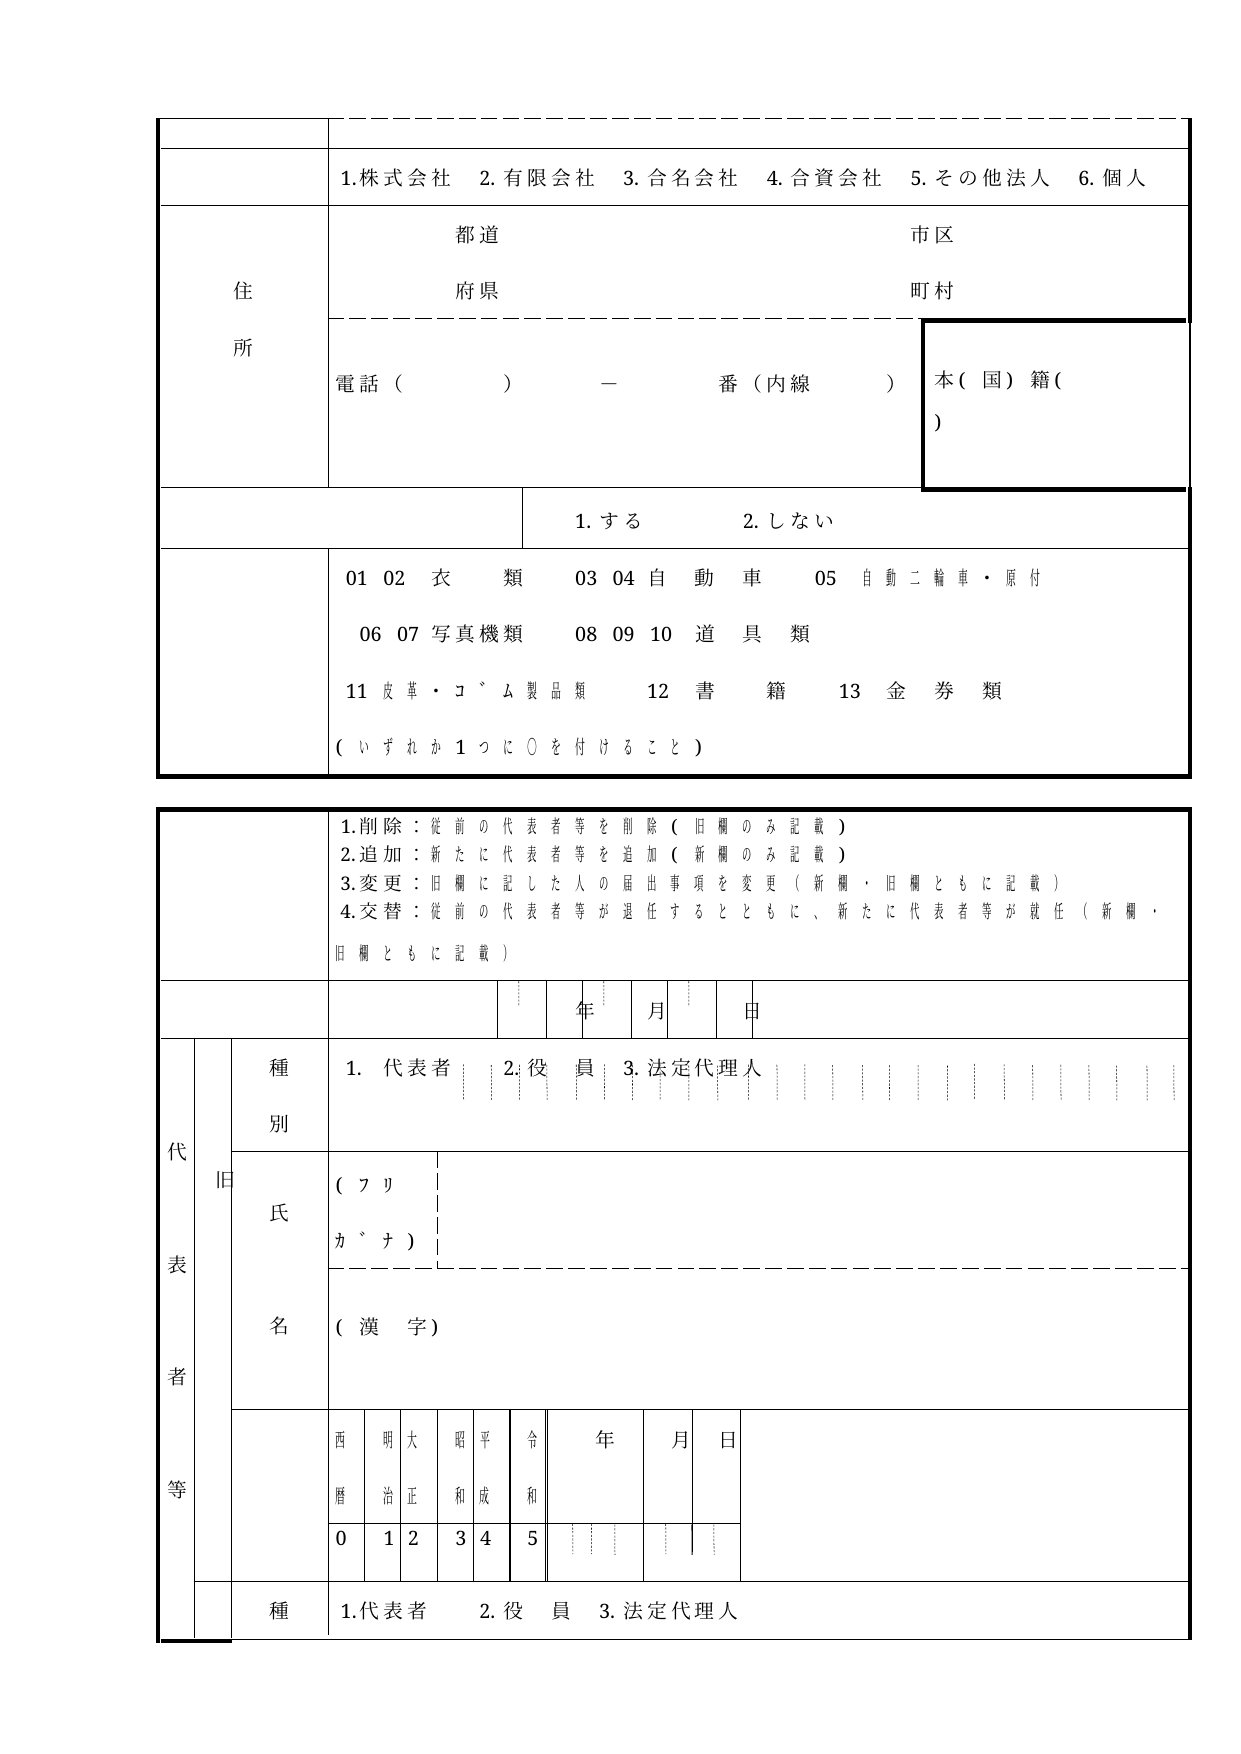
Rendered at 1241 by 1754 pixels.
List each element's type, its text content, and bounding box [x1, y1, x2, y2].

table_cell 0 [329, 1524, 364, 1581]
table_cell 種 別 [232, 1582, 328, 1638]
table_cell 昭和 [438, 1410, 473, 1523]
table_cell [548, 1524, 643, 1552]
table_cell 日 [693, 1410, 740, 1523]
table_cell 平成 [474, 1410, 509, 1523]
table_cell (漢 字) [329, 118, 1188, 147]
table_cell [583, 981, 631, 1038]
table_cell 1 [365, 1524, 400, 1581]
table_cell [437, 1152, 1188, 1268]
table_cell 年 [547, 981, 582, 1038]
table_cell 住 所 [160, 206, 328, 487]
table_cell 年 [548, 1410, 643, 1523]
table_cell 月 [632, 981, 667, 1038]
table_cell [644, 1524, 691, 1552]
table_cell 代 表 者 等 [160, 1039, 194, 1638]
table_cell [693, 1524, 740, 1552]
table_cell 1.代表者 2.役 員 3.法定代理人 [328, 1582, 1188, 1638]
table_cell [160, 981, 328, 1038]
table_header [160, 812, 328, 980]
table_cell [160, 488, 522, 548]
table_cell [232, 1410, 328, 1581]
table_cell 種 別 [232, 1039, 328, 1151]
table_cell 大正 [401, 1410, 437, 1523]
table_cell 月 [644, 1410, 692, 1523]
table_cell 氏 名 [232, 1152, 328, 1409]
table_cell 本(国)籍( ) [925, 318, 1189, 487]
table_cell 1.代表者 2.役 員 3.法定代理人 [329, 1039, 1188, 1151]
table_cell 都道 市区 府県 町村 [329, 206, 1188, 318]
table_cell 明治 [365, 1410, 400, 1523]
table_cell 西暦 [329, 1410, 364, 1523]
table_cell [644, 1552, 740, 1581]
table_cell [498, 981, 546, 1038]
table_cell 2 [401, 1524, 437, 1581]
table_cell 4 [474, 1524, 509, 1581]
table_cell 01 02 衣 類 03 04 自 動 車 05 自動二輪車･原付 06 07 写真機類 08 09 10 道 具 類 11 皮革･ｺﾞﾑ製品類 12 書 籍 13 金 券 類 (いずれか1つに○を付けること) [329, 549, 1188, 774]
table_cell 3 [438, 1524, 473, 1581]
table_cell 旧 [195, 1039, 231, 1581]
table_cell [160, 549, 328, 774]
table_cell 5 [511, 1524, 545, 1581]
table_cell 電話（ ） － 番（内線 ） [329, 318, 921, 487]
table_cell 令和 [511, 1410, 545, 1523]
table_cell [668, 981, 716, 1038]
table_cell [329, 981, 497, 1038]
table_cell 1.株式会社 2.有限会社 3.合名会社 4.合資会社 5.その他法人 6.個人 [329, 149, 1188, 205]
table_cell [753, 981, 1188, 1038]
table_cell [741, 1410, 1188, 1581]
table_cell (漢 字) [329, 1268, 1188, 1409]
table_header 1.削除：従前の代表者等を削除(旧欄のみ記載) 2.追加：新たに代表者等を追加(新欄のみ記載) 3.変更：旧欄に記した人の届出事項を変更（新欄・旧欄ともに記載） 4.交替：従前の代表者等が退任するとともに、新たに代表者等が就任（新欄・旧欄ともに記載） [329, 812, 1188, 980]
table_cell (ﾌﾘｶﾞﾅ) [329, 1152, 437, 1268]
table_cell [548, 1552, 643, 1581]
table_cell 日 [717, 981, 752, 1038]
table_cell 新 [195, 1582, 231, 1638]
table_cell [160, 149, 328, 205]
table_cell 1.する 2.しない [523, 487, 1188, 548]
